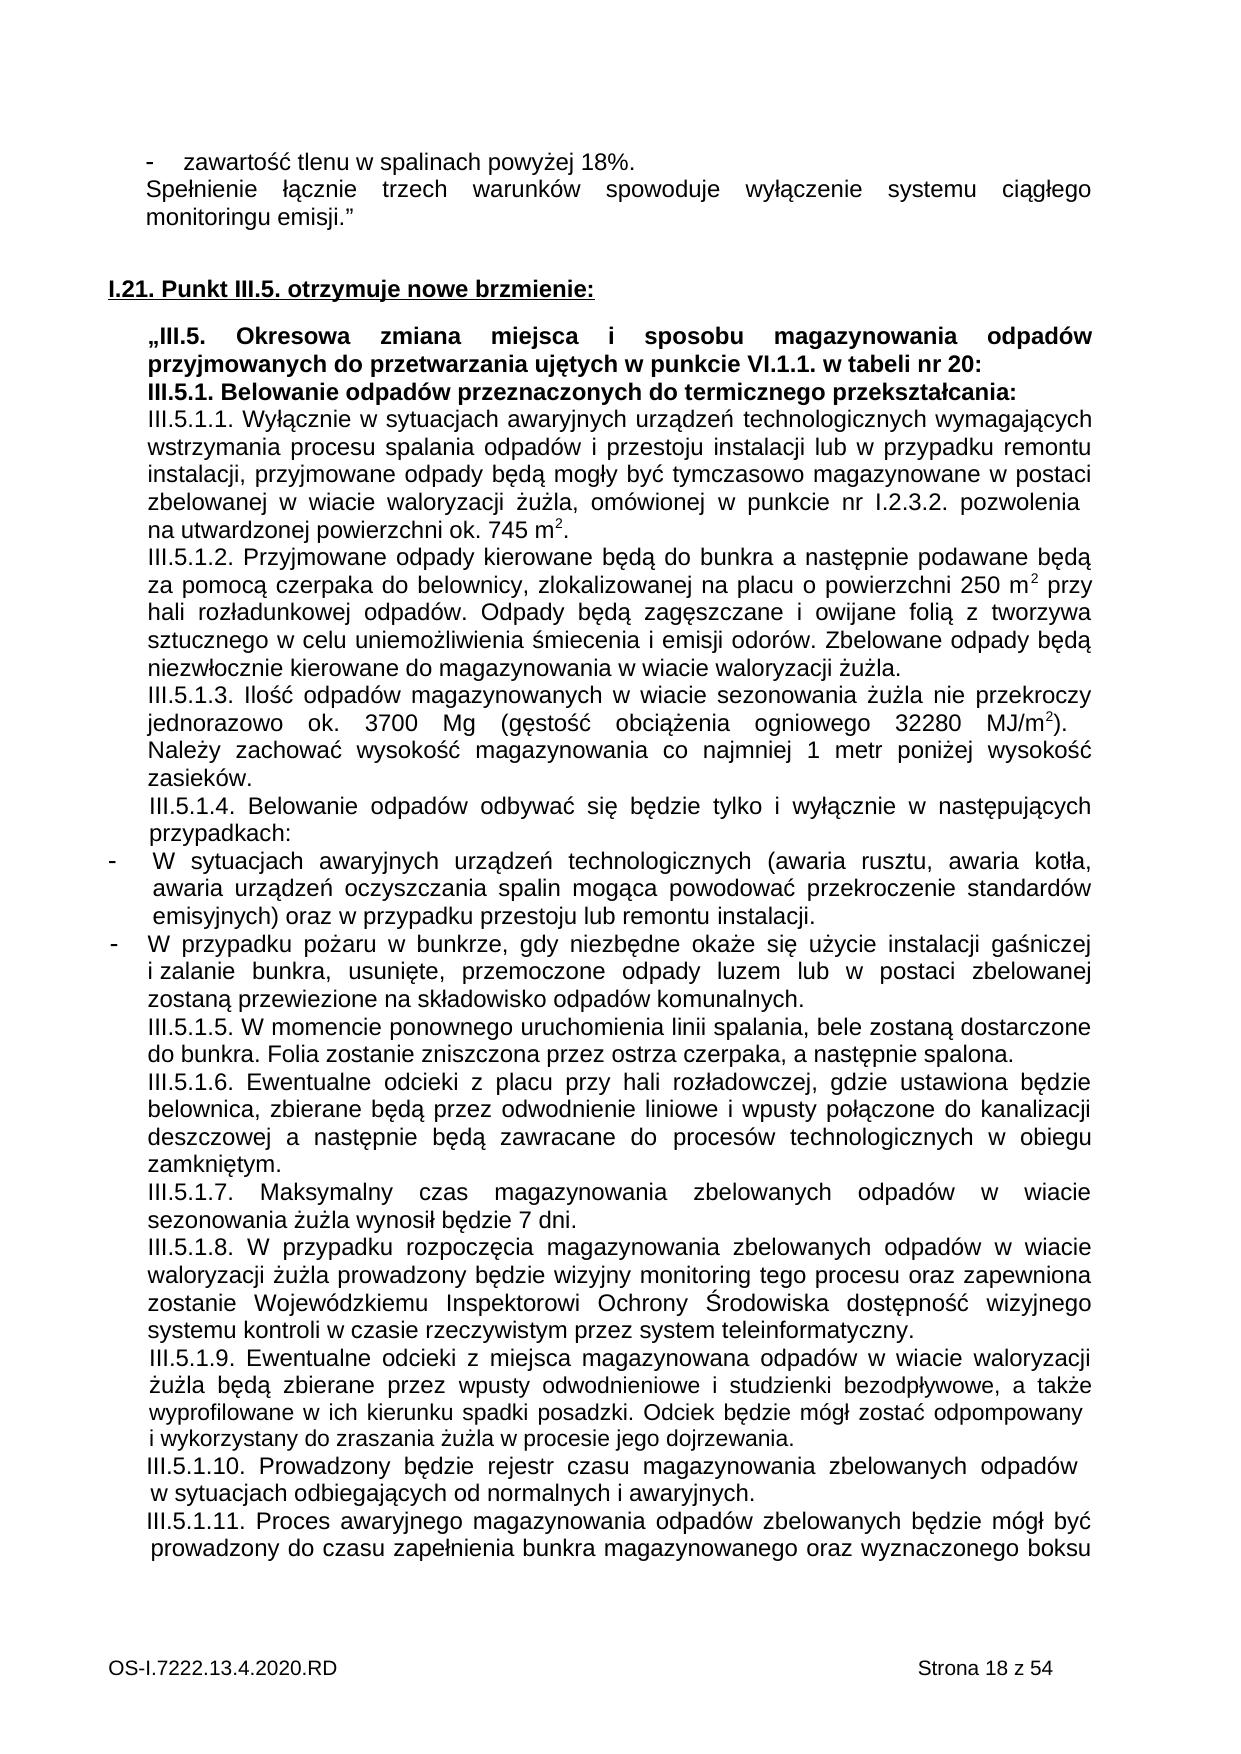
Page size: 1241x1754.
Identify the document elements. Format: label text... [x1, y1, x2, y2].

text III.5.1. Belowanie odpadów przeznaczonych do termicznego przekształcania: [147, 377, 1092, 405]
text I.21. Punkt III.5. otrzymuje nowe brzmienie: [108, 275, 1092, 302]
list zawartość tlenu w spalinach powyżej 18%. [146, 148, 1092, 175]
list W sytuacjach awaryjnych urządzeń technologicznych (awaria rusztu, awaria kotła, awaria urządzeń oczyszczania spalin mogąca powodować przekroczenie standardów emisyjnych) oraz w przypadku przestoju lub remontu instalacji. [108, 847, 1092, 929]
text III.5.1.9. Ewentualne odcieki z miejsca magazynowana odpadów w wiacie waloryzacji żużla będą zbierane przez wpusty odwodnieniowe i studzienki bezodpływowe, a także wyprofilowane w ich kierunku spadki posadzki. Odciek będzie mógł zostać odpompowany i wykorzystany do zraszania żużla w procesie jego dojrzewania. [149, 1344, 1092, 1452]
text III.5.1.5. W momencie ponownego uruchomienia linii spalania, bele zostaną dostarczone do bunkra. Folia zostanie zniszczona przez ostrza czerpaka, a następnie spalona. [147, 1012, 1092, 1068]
text III.5.1.7. Maksymalny czas magazynowania zbelowanych odpadów w wiacie sezonowania żużla wynosił będzie 7 dni. [147, 1178, 1092, 1233]
text III.5.1.6. Ewentualne odcieki z placu przy hali rozładowczej, gdzie ustawiona będzie belownica, zbierane będą przez odwodnienie liniowe i wpusty połączone do kanalizacji deszczowej a następnie będą zawracane do procesów technologicznych w obiegu zamkniętym. [147, 1068, 1092, 1178]
text Spełnienie łącznie trzech warunków spowoduje wyłączenie systemu ciągłego monitoringu emisji.” [146, 175, 1092, 231]
text III.5.1.10. Prowadzony będzie rejestr czasu magazynowania zbelowanych odpadów w sytuacjach odbiegających od normalnych i awaryjnych. [146, 1452, 1092, 1507]
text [146, 1507, 1092, 1562]
text III.5.1.4. Belowanie odpadów odbywać się będzie tylko i wyłącznie w następujących przypadkach: [149, 792, 1092, 847]
text III.5.1.2. Przyjmowane odpady kierowane będą do bunkra a następnie podawane będą za pomocą czerpaka do belownicy, zlokalizowanej na placu o powierzchni 250 m2 przy hali rozładunkowej odpadów. Odpady będą zagęszczane i owijane folią z tworzywa sztucznego w celu uniemożliwienia śmiecenia i emisji odorów. Zbelowane odpady będą niezwłocznie kierowane do magazynowania w wiacie waloryzacji żużla. [147, 543, 1092, 681]
list W przypadku pożaru w bunkrze, gdy niezbędne okaże się użycie instalacji gaśniczej i zalanie bunkra, usunięte, przemoczone odpady luzem lub w postaci zbelowanej zostaną przewiezione na składowisko odpadów komunalnych. [110, 929, 1092, 1012]
text „III.5. Okresowa zmiana miejsca i sposobu magazynowania odpadów przyjmowanych do przetwarzania ujętych w punkcie VI.1.1. w tabeli nr 20: [147, 322, 1092, 377]
text III.5.1.8. W przypadku rozpoczęcia magazynowania zbelowanych odpadów w wiacie waloryzacji żużla prowadzony będzie wizyjny monitoring tego procesu oraz zapewniona zostanie Wojewódzkiemu Inspektorowi Ochrony Środowiska dostępność wizyjnego systemu kontroli w czasie rzeczywistym przez system teleinformatyczny. [147, 1233, 1092, 1344]
text III.5.1.3. Ilość odpadów magazynowanych w wiacie sezonowania żużla nie przekroczy jednorazowo ok. 3700 Mg (gęstość obciążenia ogniowego 32280 MJ/m2). Należy zachować wysokość magazynowania co najmniej 1 metr poniżej wysokość zasieków. [147, 681, 1092, 792]
text III.5.1.1. Wyłącznie w sytuacjach awaryjnych urządzeń technologicznych wymagających wstrzymania procesu spalania odpadów i przestoju instalacji lub w przypadku remontu instalacji, przyjmowane odpady będą mogły być tymczasowo magazynowane w postaci zbelowanej w wiacie waloryzacji żużla, omówionej w punkcie nr I.2.3.2. pozwolenia na utwardzonej powierzchni ok. 745 m2. [147, 405, 1092, 543]
